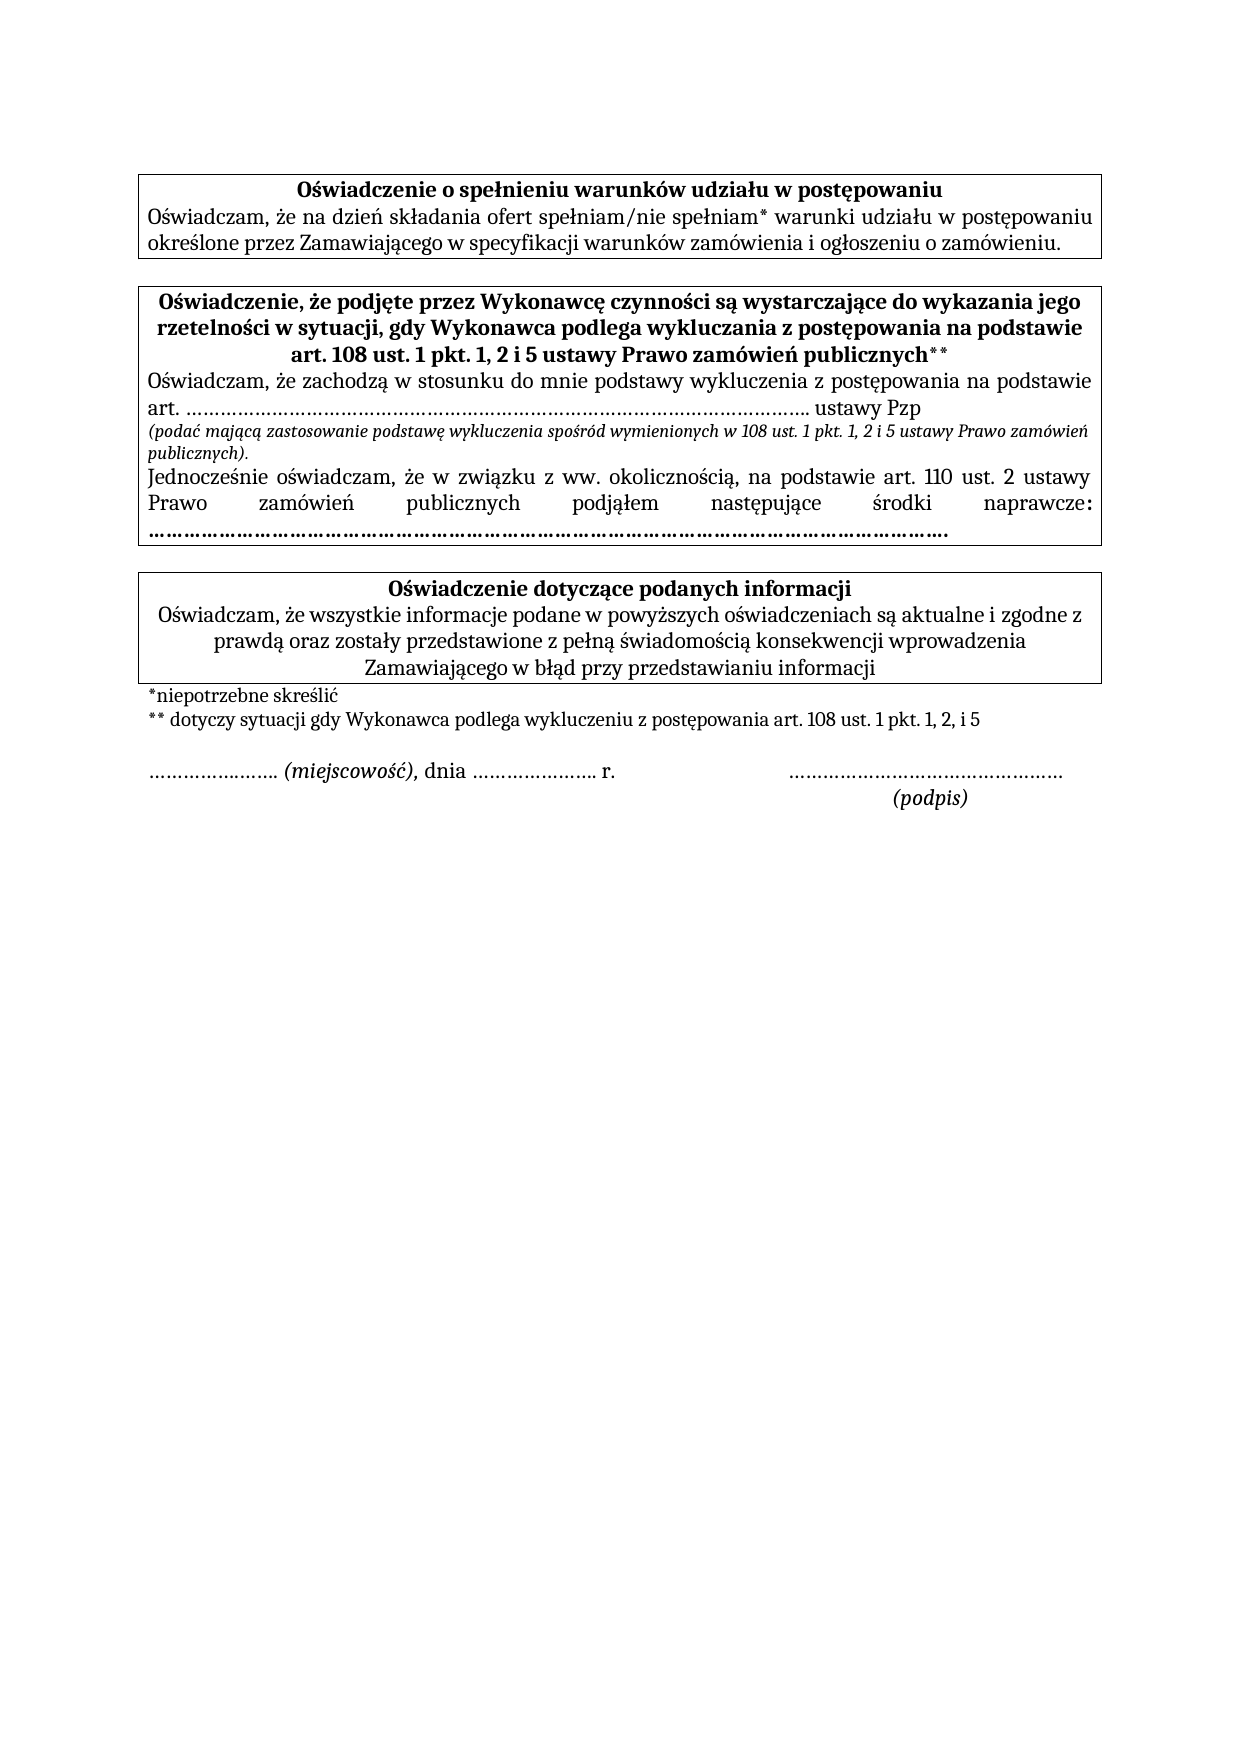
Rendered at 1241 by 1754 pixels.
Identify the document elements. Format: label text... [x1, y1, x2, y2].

text …………….……. (miejscowość), dnia …………………. r. ………………………………………… [148, 758, 1092, 784]
text ** dotyczy sytuacji gdy Wykonawca podlega wykluczeniu z postępowania art. 108 ust. 1 pkt. 1, 2, i 5 [148, 708, 1092, 732]
text Oświadczam, że zachodzą w stosunku do mnie podstawy wykluczenia z postępowania na podstawie art. ………………………………………………………………………………………………. ustawy Pzp [148, 368, 1092, 421]
text Oświadczenie, że podjęte przez Wykonawcę czynności są wystarczające do wykazania jego rzetelności w sytuacji, gdy Wykonawca podlega wykluczania z postępowania na podstawie art. 108 ust. 1 pkt. 1, 2 i 5 ustawy Prawo zamówień publicznych** [139, 287, 1101, 368]
text Oświadczenie o spełnieniu warunków udziału w postępowaniu [139, 175, 1101, 200]
text Oświadczam, że na dzień składania ofert spełniam/nie spełniam* warunki udziału w postępowaniu określone przez Zamawiającego w specyfikacji warunków zamówienia i ogłoszeniu o zamówieniu. [139, 200, 1101, 258]
text (podać mającą zastosowanie podstawę wykluczenia spośród wymienionych w 108 ust. 1 pkt. 1, 2 i 5 ustawy Prawo zamówień publicznych). [148, 421, 1092, 461]
text Oświadczenie dotyczące podanych informacji [139, 573, 1101, 599]
text Oświadczam, że wszystkie informacje podane w powyższych oświadczeniach są aktualne i zgodne z prawdą oraz zostały przedstawione z pełną świadomością konsekwencji wprowadzenia Zamawiającego w błąd przy przedstawianiu informacji [139, 599, 1101, 683]
text *niepotrzebne skreślić [148, 684, 1092, 708]
text Jednocześnie oświadczam, że w związku z ww. okolicznością, na podstawie art. 110 ust. 2 ustawy Prawo zamówień publicznych podjąłem następujące środki naprawcze:………………………………………………………………………………………………………………………. [139, 461, 1101, 545]
text (podpis) [738, 784, 1092, 811]
